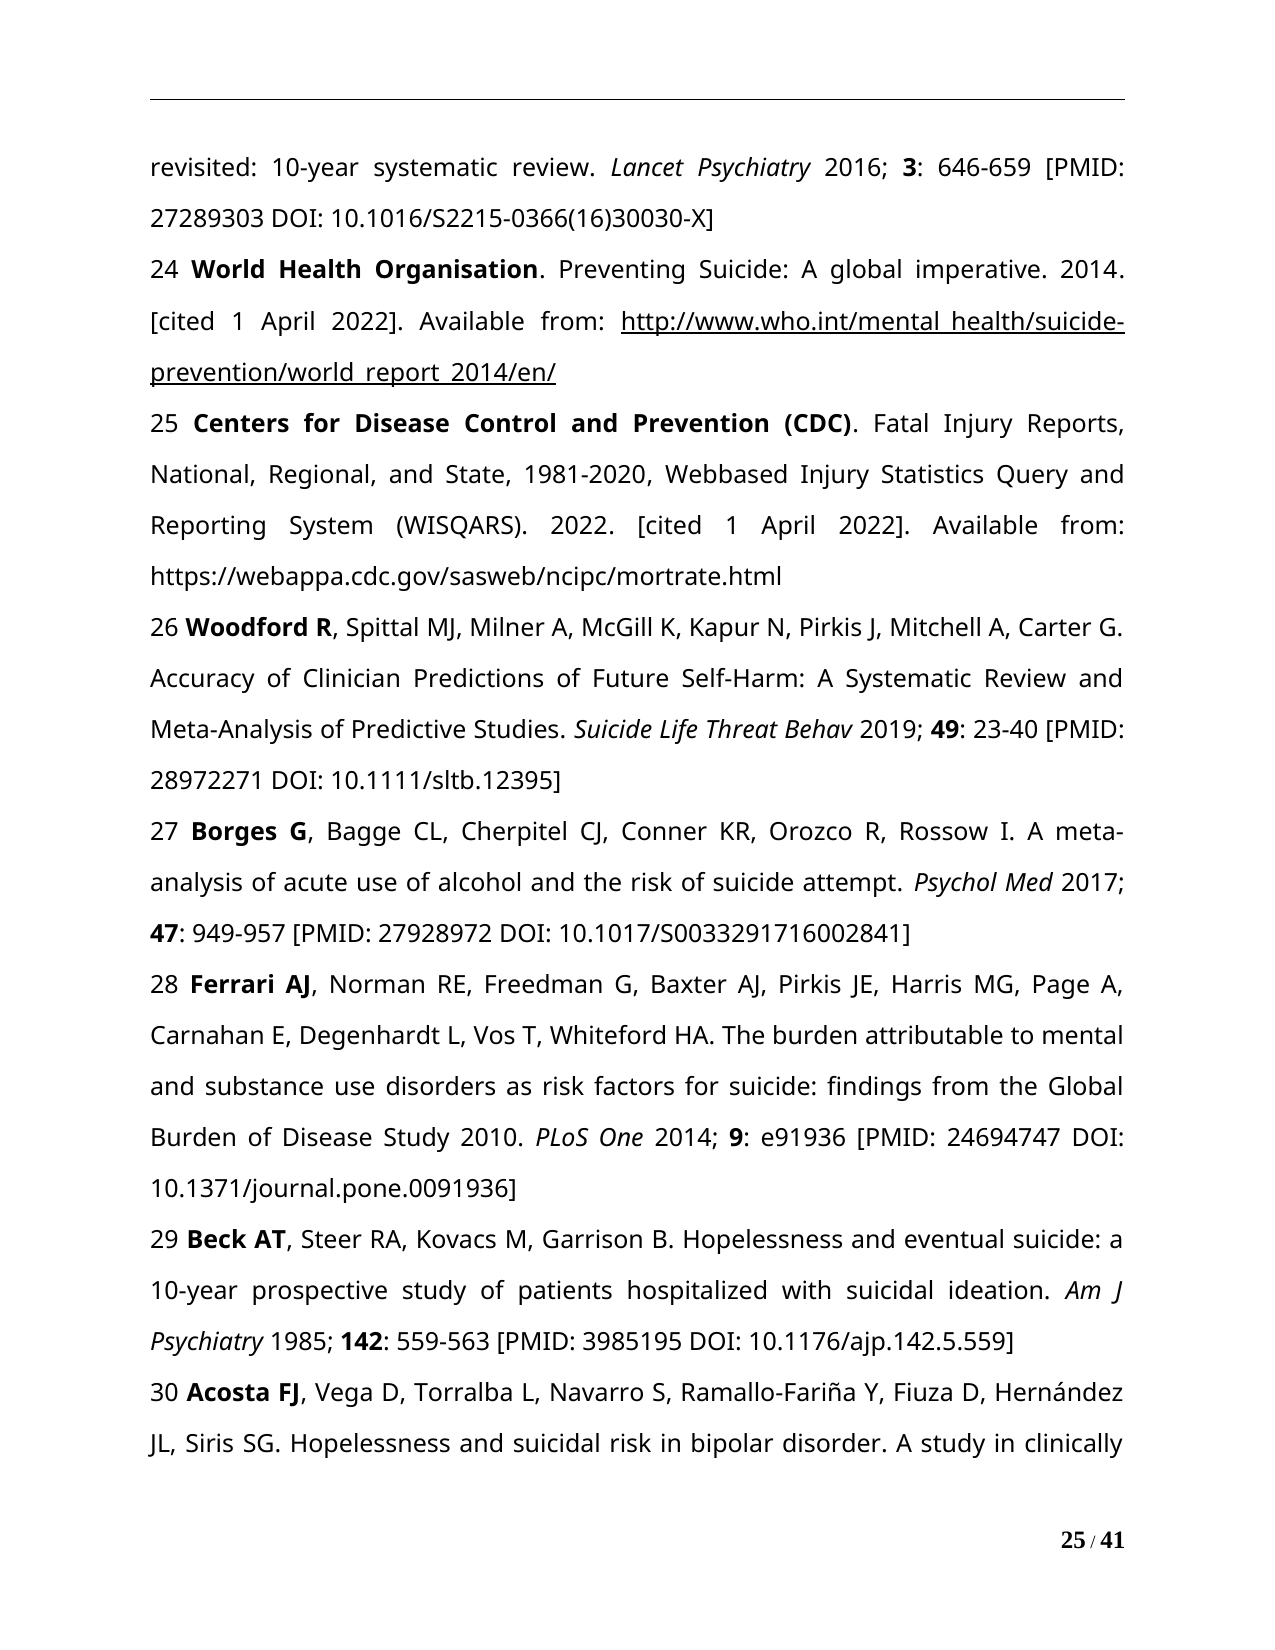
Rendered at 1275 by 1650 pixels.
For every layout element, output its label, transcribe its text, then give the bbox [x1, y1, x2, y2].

text 27 Borges G, Bagge CL, Cherpitel CJ, Conner KR, Orozco R, Rossow I. A meta-analysis of acute use of alcohol and the risk of suicide attempt. Psychol Med 2017; 47: 949-957 [PMID: 27928972 DOI: 10.1017/S0033291716002841] [150, 813, 1125, 950]
text 24 World Health Organisation. Preventing Suicide: A global imperative. 2014. [cited 1 April 2022]. Available from: http://www.who.int/mental_health/suicide-prevention/world_report_2014/en/ [150, 252, 1125, 388]
text 29 Beck AT, Steer RA, Kovacs M, Garrison B. Hopelessness and eventual suicide: a 10-year prospective study of patients hospitalized with suicidal ideation. Am J Psychiatry 1985; 142: 559-563 [PMID: 3985195 DOI: 10.1176/ajp.142.5.559] [150, 1222, 1125, 1358]
text 28 Ferrari AJ, Norman RE, Freedman G, Baxter AJ, Pirkis JE, Harris MG, Page A, Carnahan E, Degenhardt L, Vos T, Whiteford HA. The burden attributable to mental and substance use disorders as risk factors for suicide: findings from the Global Burden of Disease Study 2010. PLoS One 2014; 9: e91936 [PMID: 24694747 DOI: 10.1371/journal.pone.0091936] [150, 967, 1125, 1205]
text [150, 1375, 1125, 1460]
text 26 Woodford R, Spittal MJ, Milner A, McGill K, Kapur N, Pirkis J, Mitchell A, Carter G. Accuracy of Clinician Predictions of Future Self-Harm: A Systematic Review and Meta-Analysis of Predictive Studies. Suicide Life Threat Behav 2019; 49: 23-40 [PMID: 28972271 DOI: 10.1111/sltb.12395] [150, 609, 1125, 797]
text 25 Centers for Disease Control and Prevention (CDC). Fatal Injury Reports, National, Regional, and State, 1981-2020, Webbased Injury Statistics Query and Reporting System (WISQARS). 2022. [cited 1 April 2022]. Available from: https://webappa.cdc.gov/sasweb/ncipc/mortrate.html [150, 405, 1125, 592]
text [150, 150, 1125, 235]
